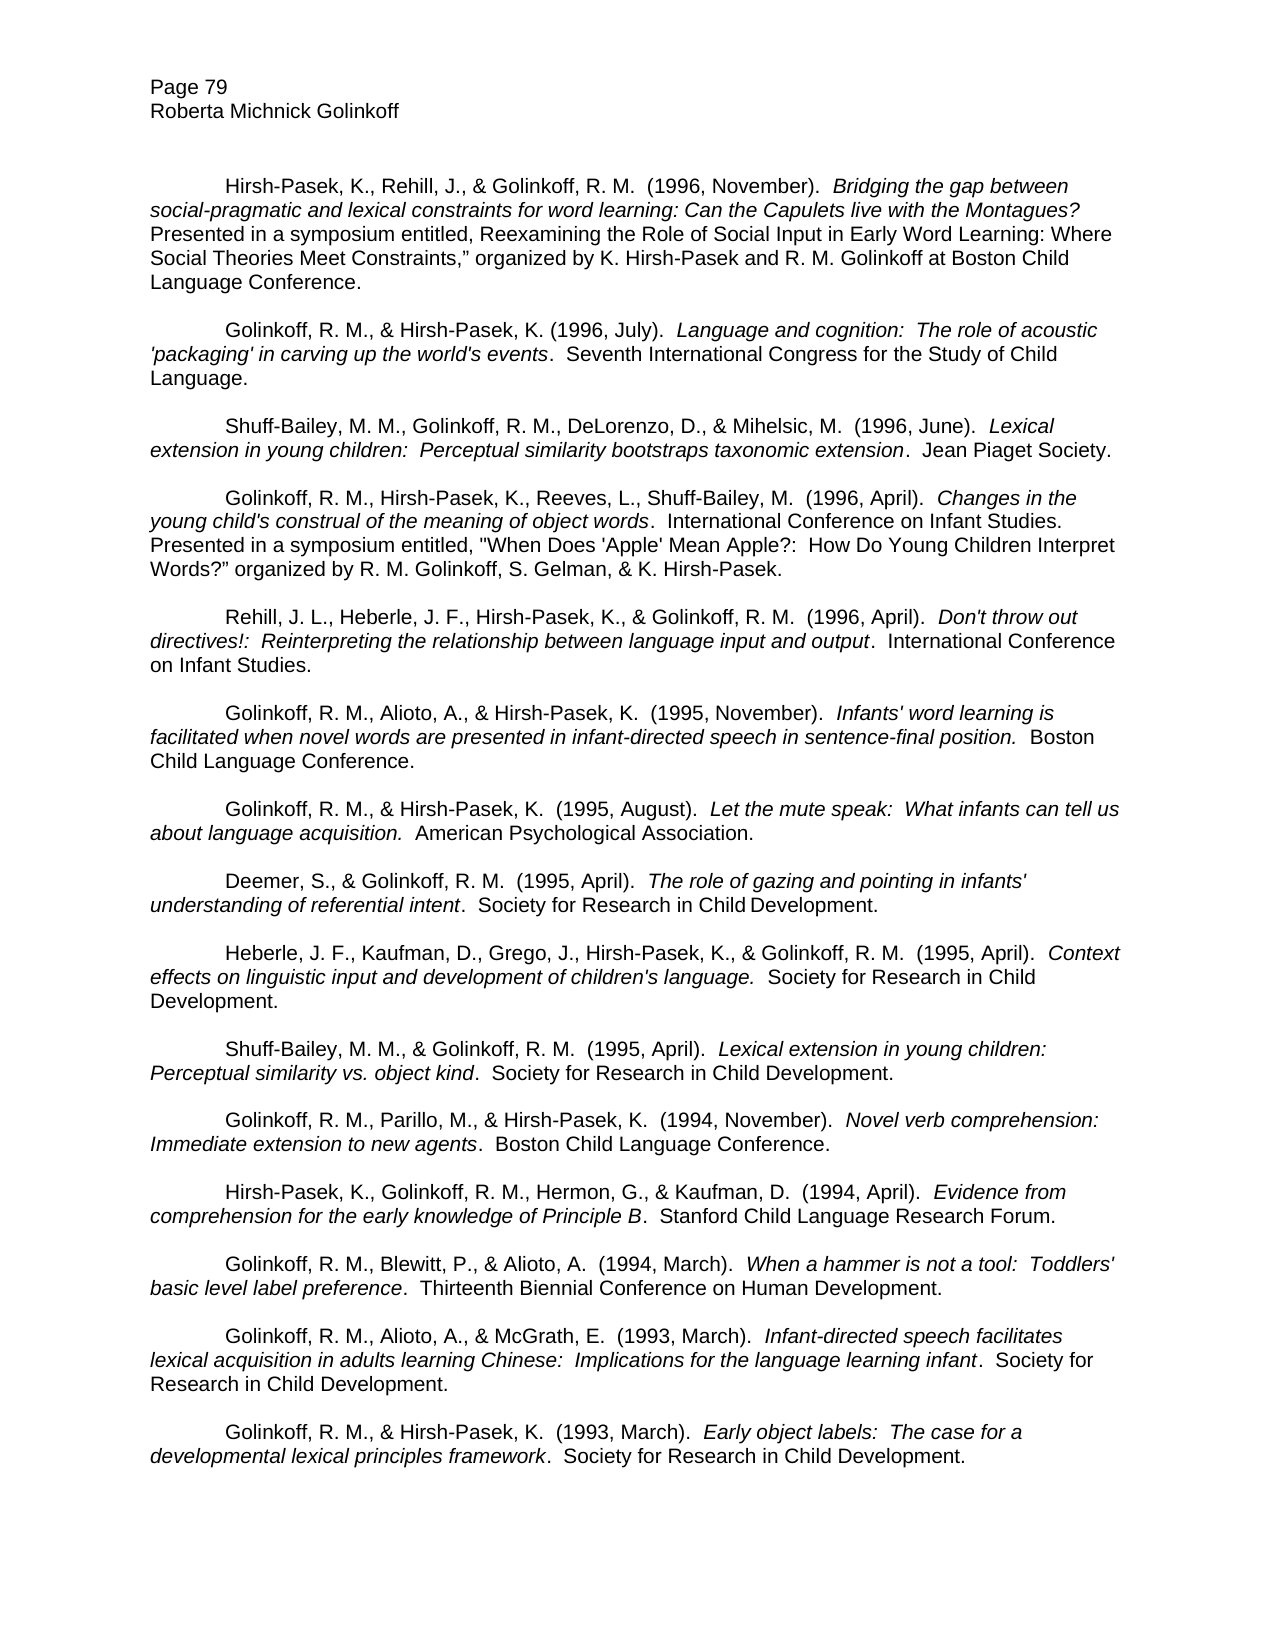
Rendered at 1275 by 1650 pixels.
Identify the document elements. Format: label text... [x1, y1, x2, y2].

text Golinkoff, R. M., Parillo, M., & Hirsh-Pasek, K. (1994, November). Novel verb comprehension: Immediate extension to new agents. Boston Child Language Conference. [150, 1108, 1125, 1156]
text Hirsh-Pasek, K., Golinkoff, R. M., Hermon, G., & Kaufman, D. (1994, April). Evidence from comprehension for the early knowledge of Principle B. Stanford Child Language Research Forum. [150, 1180, 1125, 1228]
text Golinkoff, R. M., & Hirsh-Pasek, K. (1993, March). Early object labels: The case for a developmental lexical principles framework. Society for Research in Child Development. [150, 1420, 1125, 1468]
text Heberle, J. F., Kaufman, D., Grego, J., Hirsh-Pasek, K., & Golinkoff, R. M. (1995, April). Context effects on linguistic input and development of children's language. Society for Research in Child Development. [150, 941, 1125, 1012]
text Golinkoff, R. M., & Hirsh-Pasek, K. (1995, August). Let the mute speak: What infants can tell us about language acquisition. American Psychological Association. [150, 797, 1125, 845]
text Rehill, J. L., Heberle, J. F., Hirsh-Pasek, K., & Golinkoff, R. M. (1996, April). Don't throw out directives!: Reinterpreting the relationship between language input and output. International Conference on Infant Studies. [150, 605, 1125, 677]
text Golinkoff, R. M., & Hirsh-Pasek, K. (1996, July). Language and cognition: The role of acoustic 'packaging' in carving up the world's events. Seventh International Congress for the Study of Child Language. [150, 318, 1125, 389]
text Hirsh-Pasek, K., Rehill, J., & Golinkoff, R. M. (1996, November). Bridging the gap between social-pragmatic and lexical constraints for word learning: Can the Capulets live with the Montagues? Presented in a symposium entitled, Reexamining the Role of Social Input in Early Word Learning: Where Social Theories Meet Constraints,” organized by K. Hirsh-Pasek and R. M. Golinkoff at Boston Child Language Conference. [150, 174, 1125, 294]
text Golinkoff, R. M., Alioto, A., & McGrath, E. (1993, March). Infant-directed speech facilitates lexical acquisition in adults learning Chinese: Implications for the language learning infant. Society for Research in Child Development. [150, 1324, 1125, 1396]
text Golinkoff, R. M., Blewitt, P., & Alioto, A. (1994, March). When a hammer is not a tool: Toddlers' basic level label preference. Thirteenth Biennial Conference on Human Development. [150, 1252, 1125, 1300]
text Deemer, S., & Golinkoff, R. M. (1995, April). The role of gazing and pointing in infants' understanding of referential intent. Society for Research in Child Development. [150, 869, 1125, 917]
text Shuff-Bailey, M. M., Golinkoff, R. M., DeLorenzo, D., & Mihelsic, M. (1996, June). Lexical extension in young children: Perceptual similarity bootstraps taxonomic extension. Jean Piaget Society. [150, 413, 1125, 461]
text Golinkoff, R. M., Alioto, A., & Hirsh-Pasek, K. (1995, November). Infants' word learning is facilitated when novel words are presented in infant-directed speech in sentence-final position. Boston Child Language Conference. [150, 701, 1125, 773]
text Shuff-Bailey, M. M., & Golinkoff, R. M. (1995, April). Lexical extension in young children: Perceptual similarity vs. object kind. Society for Research in Child Development. [150, 1036, 1125, 1084]
text Golinkoff, R. M., Hirsh-Pasek, K., Reeves, L., Shuff-Bailey, M. (1996, April). Changes in the young child's construal of the meaning of object words. International Conference on Infant Studies. Presented in a symposium entitled, "When Does 'Apple' Mean Apple?: How Do Young Children Interpret Words?” organized by R. M. Golinkoff, S. Gelman, & K. Hirsh-Pasek. [150, 485, 1125, 581]
